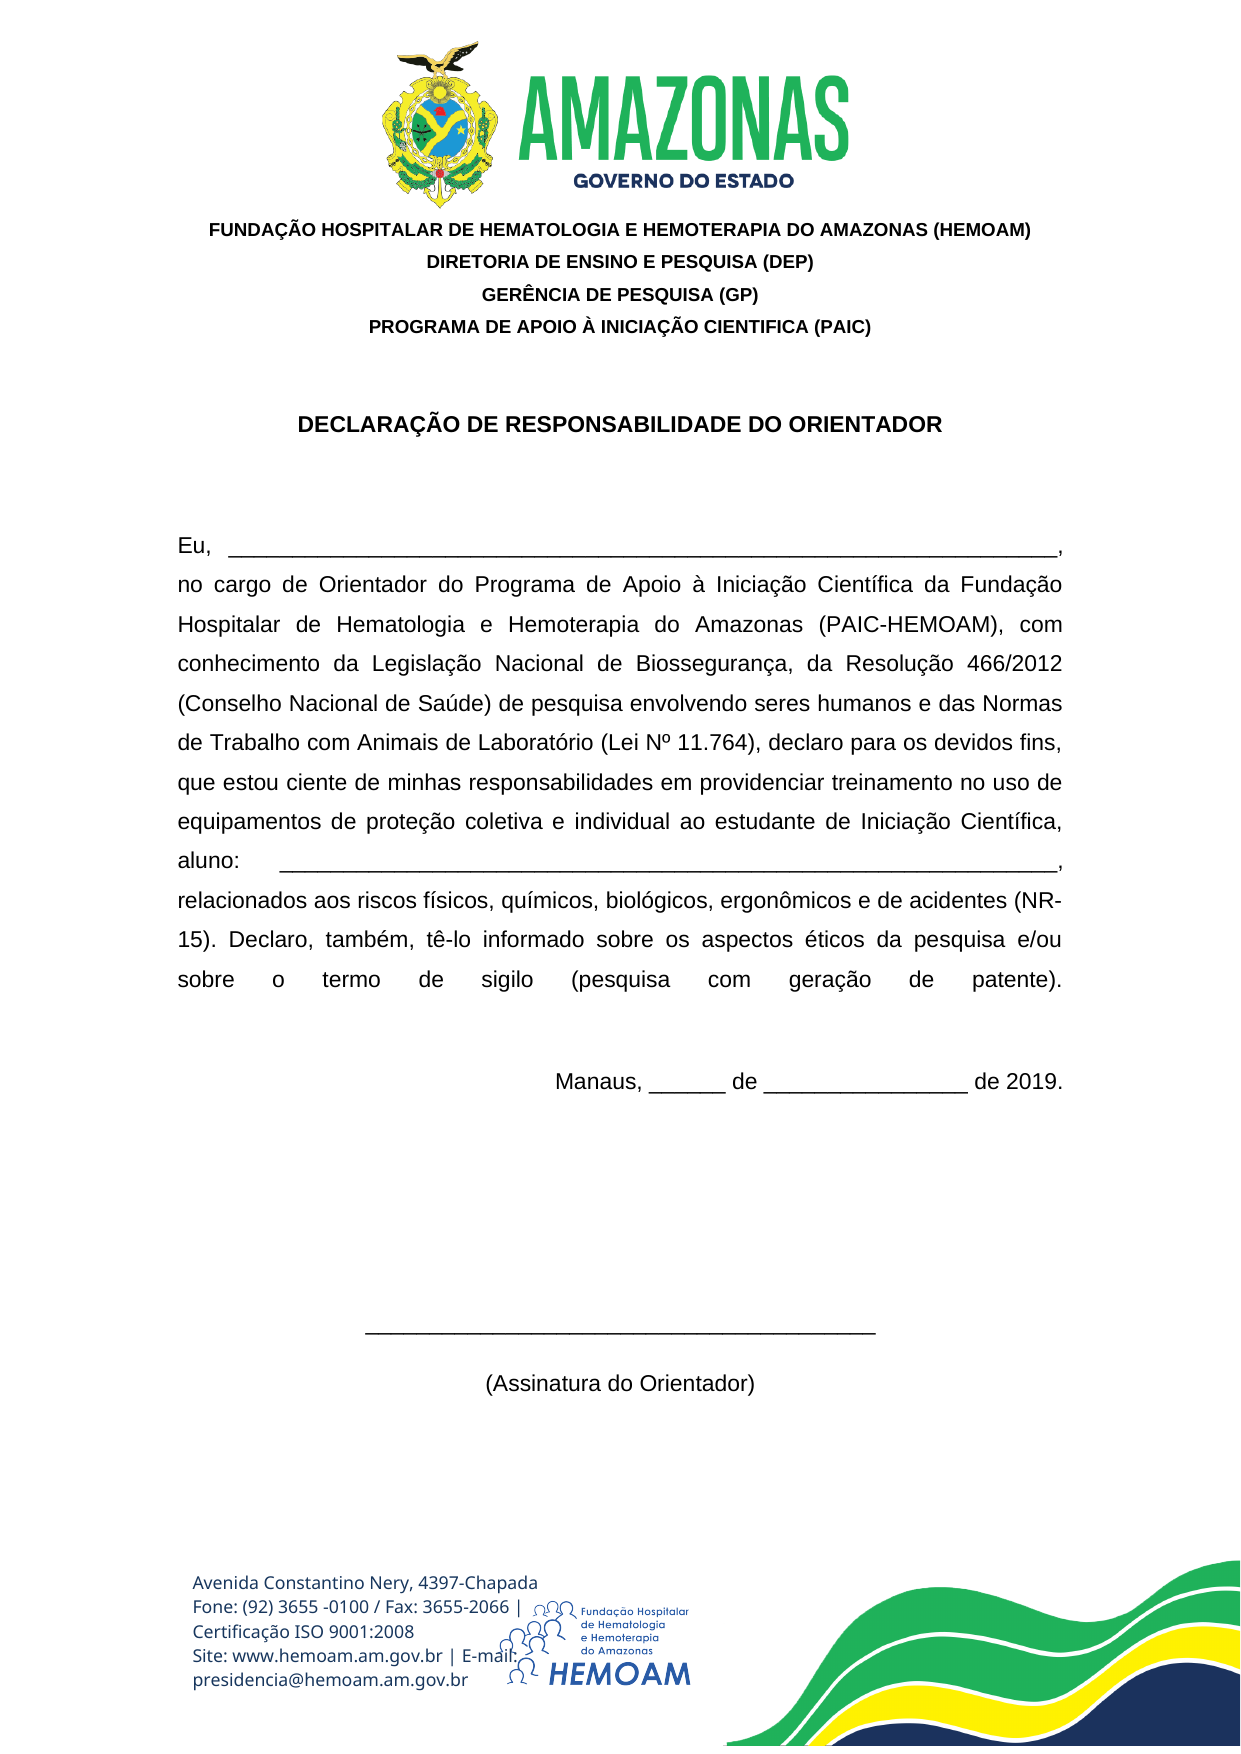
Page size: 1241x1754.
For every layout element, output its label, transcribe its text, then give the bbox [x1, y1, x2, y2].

picture [382, 41, 849, 148]
text (Assinatura do Orientador) [177, 1370, 1063, 1396]
text ________________________________________ [177, 1309, 1063, 1336]
text Eu, _________________________________________________________________, no cargo de Orientador do Programa de Apoio à Iniciação Científica da Fundação Hospitalar de Hematologia e Hemoterapia do Amazonas (PAIC-HEMOAM), com conhecimento da Legislação Nacional de Biossegurança, da Resolução 466/2012 (Conselho Nacional de Saúde) de pesquisa envolvendo seres humanos e das Normas de Trabalho com Animais de Laboratório (Lei Nº 11.764), declaro para os devidos fins, que estou ciente de minhas responsabilidades em providenciar treinamento no uso de equipamentos de proteção coletiva e individual ao estudante de Iniciação Científica, aluno: _____________________________________________________________, relacionados aos riscos físicos, químicos, biológicos, ergonômicos e de acidentes (NR-15). Declaro, também, tê-lo informado sobre os aspectos éticos da pesquisa e/ou sobre o termo de sigilo (pesquisa com geração de patente). [177, 532, 1063, 1033]
text Manaus, ______ de ________________ de 2019. [177, 1068, 1063, 1094]
text DECLARAÇÃO DE RESPONSABILIDADE DO ORIENTADOR [177, 411, 1063, 437]
picture [723, 1556, 1241, 1746]
text FUNDAÇÃO HOSPITALAR DE HEMATOLOGIA E HEMOTERAPIA DO AMAZONAS (HEMOAM) [177, 148, 1063, 241]
text DIRETORIA DE ENSINO E PESQUISA (DEP) [177, 251, 1063, 273]
text GERÊNCIA DE PESQUISA (GP) [177, 283, 1063, 305]
text PROGRAMA DE APOIO À INICIAÇÃO CIENTIFICA (PAIC) [177, 316, 1063, 337]
picture [484, 1567, 712, 1729]
